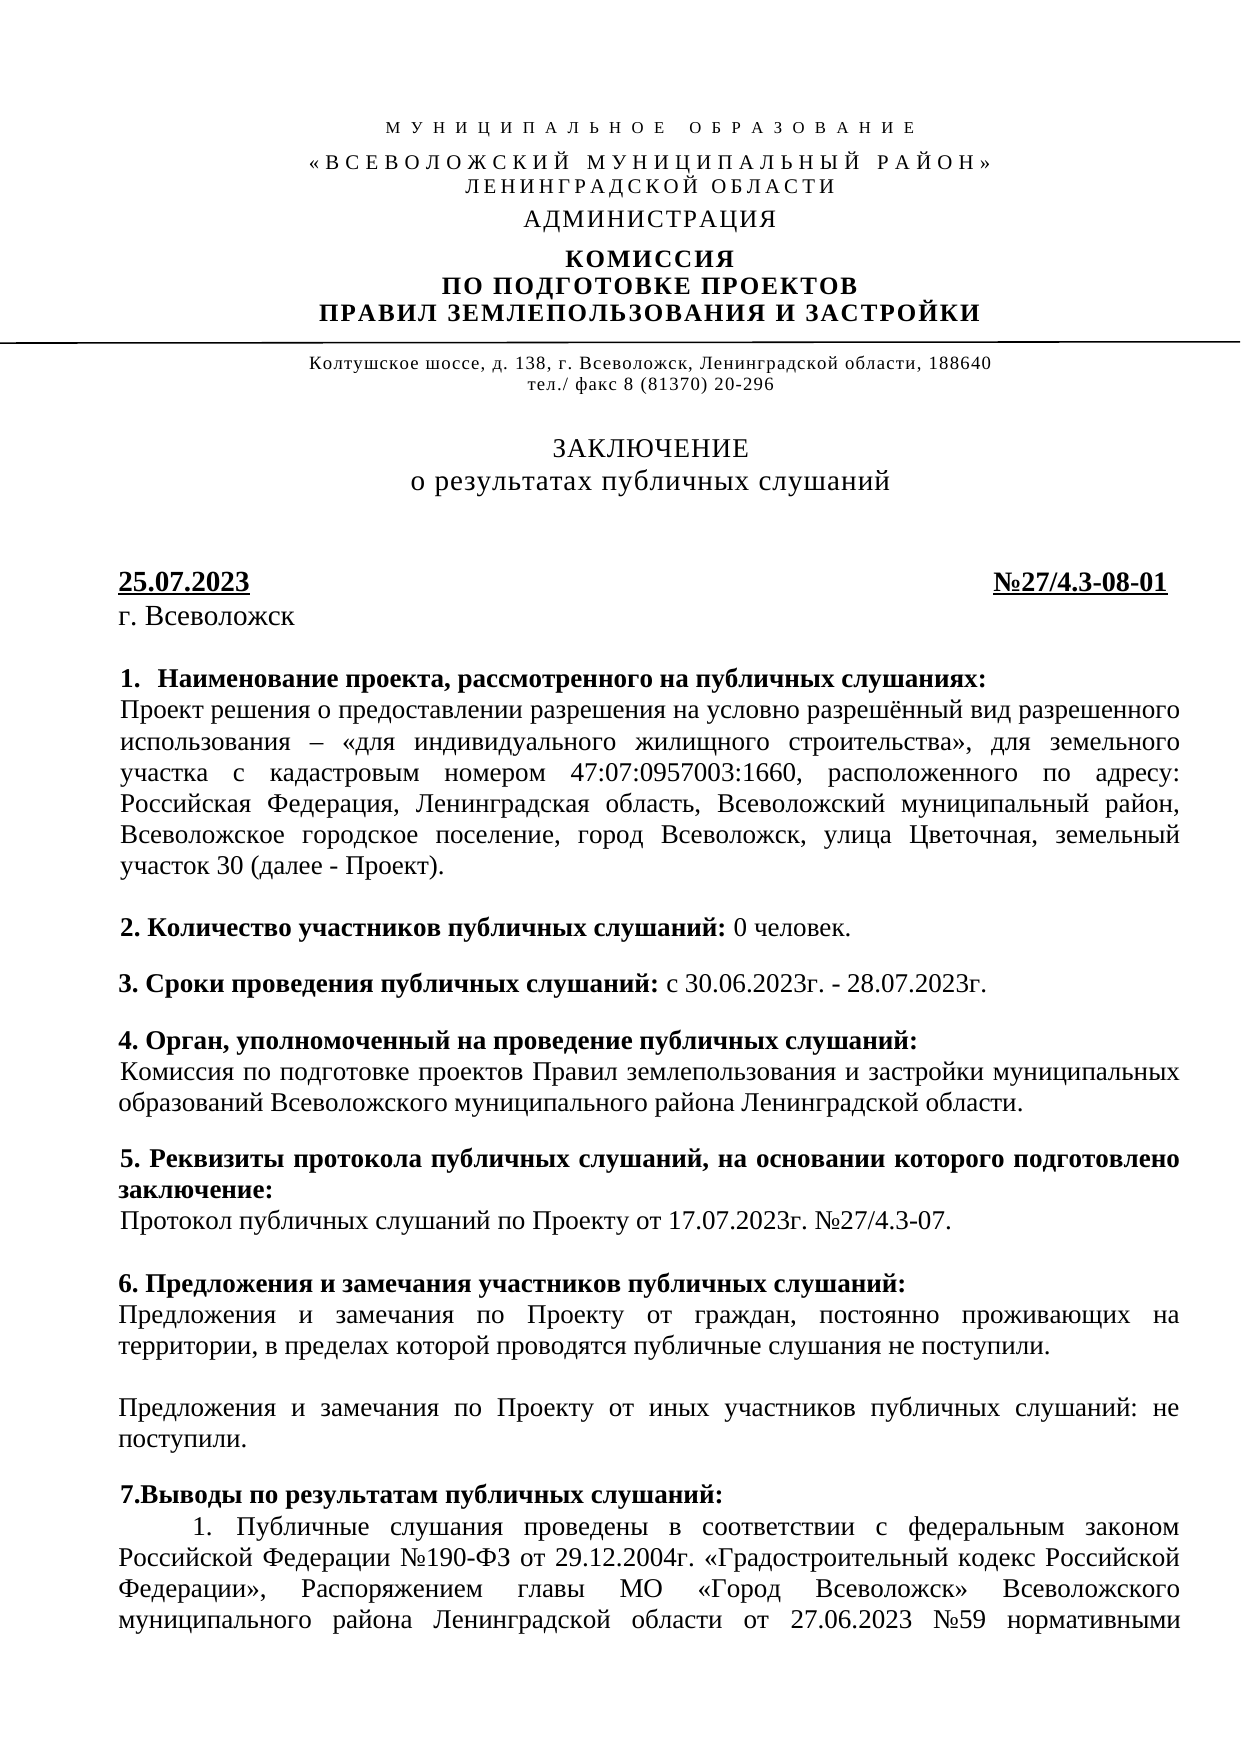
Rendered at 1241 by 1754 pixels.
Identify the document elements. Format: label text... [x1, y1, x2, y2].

text Протокол публичных слушаний по Проекту от 17.07.2023г. №27/4.3-07. [118, 1204, 1181, 1236]
text Проект решения о предоставлении разрешения на условно разрешённый вид разрешенного использования – «для индивидуального жилищного строительства», для земельного участка с кадастровым номером 47:07:0957003:1660, расположенного по адресу: Российская Федерация, Ленинградская область, Всеволожский муниципальный район, Всеволожское городское поселение, город Всеволожск, улица Цветочная, земельный участок 30 (далее - Проект). [120, 693, 1181, 880]
text 25.07.2023 №27/4.3-08-01 [118, 564, 1181, 598]
text Предложения и замечания по Проекту от граждан, постоянно проживающих на территории, в пределах которой проводятся публичные слушания не поступили. [118, 1298, 1181, 1360]
text КОМИССИЯ [118, 245, 1181, 272]
text 2. Количество участников публичных слушаний: 0 человек. [120, 911, 1181, 943]
text Колтушское шоссе, д. 138, г. Всеволожск, Ленинградской области, 188640 [120, 352, 1181, 373]
text АДМИНИСТРАЦИЯ [118, 204, 1181, 233]
text тел./ факс 8 (81370) 20-296 [120, 373, 1181, 395]
text 7.Выводы по результатам публичных слушаний: [120, 1479, 1181, 1510]
text 3. Сроки проведения публичных слушаний: c 30.06.2023г. - 28.07.2023г. [118, 968, 1181, 999]
text «ВСЕВОЛОЖСКИЙ МУНИЦИПАЛЬНЫЙ РАЙОН» [118, 150, 1181, 174]
list Наименование проекта, рассмотренного на публичных слушаниях: [120, 662, 1181, 693]
text 5. Реквизиты протокола публичных слушаний, на основании которого подготовлено заключение: [118, 1142, 1181, 1204]
text Комиссия по подготовке проектов Правил землепользования и застройки муниципальных образований Всеволожского муниципального района Ленинградской области. [118, 1055, 1181, 1117]
text 6. Предложения и замечания участников публичных слушаний: [118, 1267, 1181, 1298]
text Предложения и замечания по Проекту от иных участников публичных слушаний: не поступили. [118, 1391, 1181, 1454]
text ЛЕНИНГРАДСКОЙ ОБЛАСТИ [118, 174, 1181, 198]
text ПО ПОДГОТОВКЕ ПРОЕКТОВ [118, 272, 1181, 299]
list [118, 1510, 1181, 1634]
text г. Всеволожск [118, 598, 1181, 631]
text ЗАКЛЮЧЕНИЕ [120, 432, 1181, 463]
text 4. Орган, уполномоченный на проведение публичных слушаний: [118, 1024, 1181, 1055]
text МУНИЦИПАЛЬНОЕ ОБРАЗОВАНИЕ [118, 118, 1181, 137]
text ПРАВИЛ ЗЕМЛЕПОЛЬЗОВАНИЯ И ЗАСТРОЙКИ [118, 299, 1181, 327]
text о результатах публичных слушаний [120, 463, 1181, 497]
